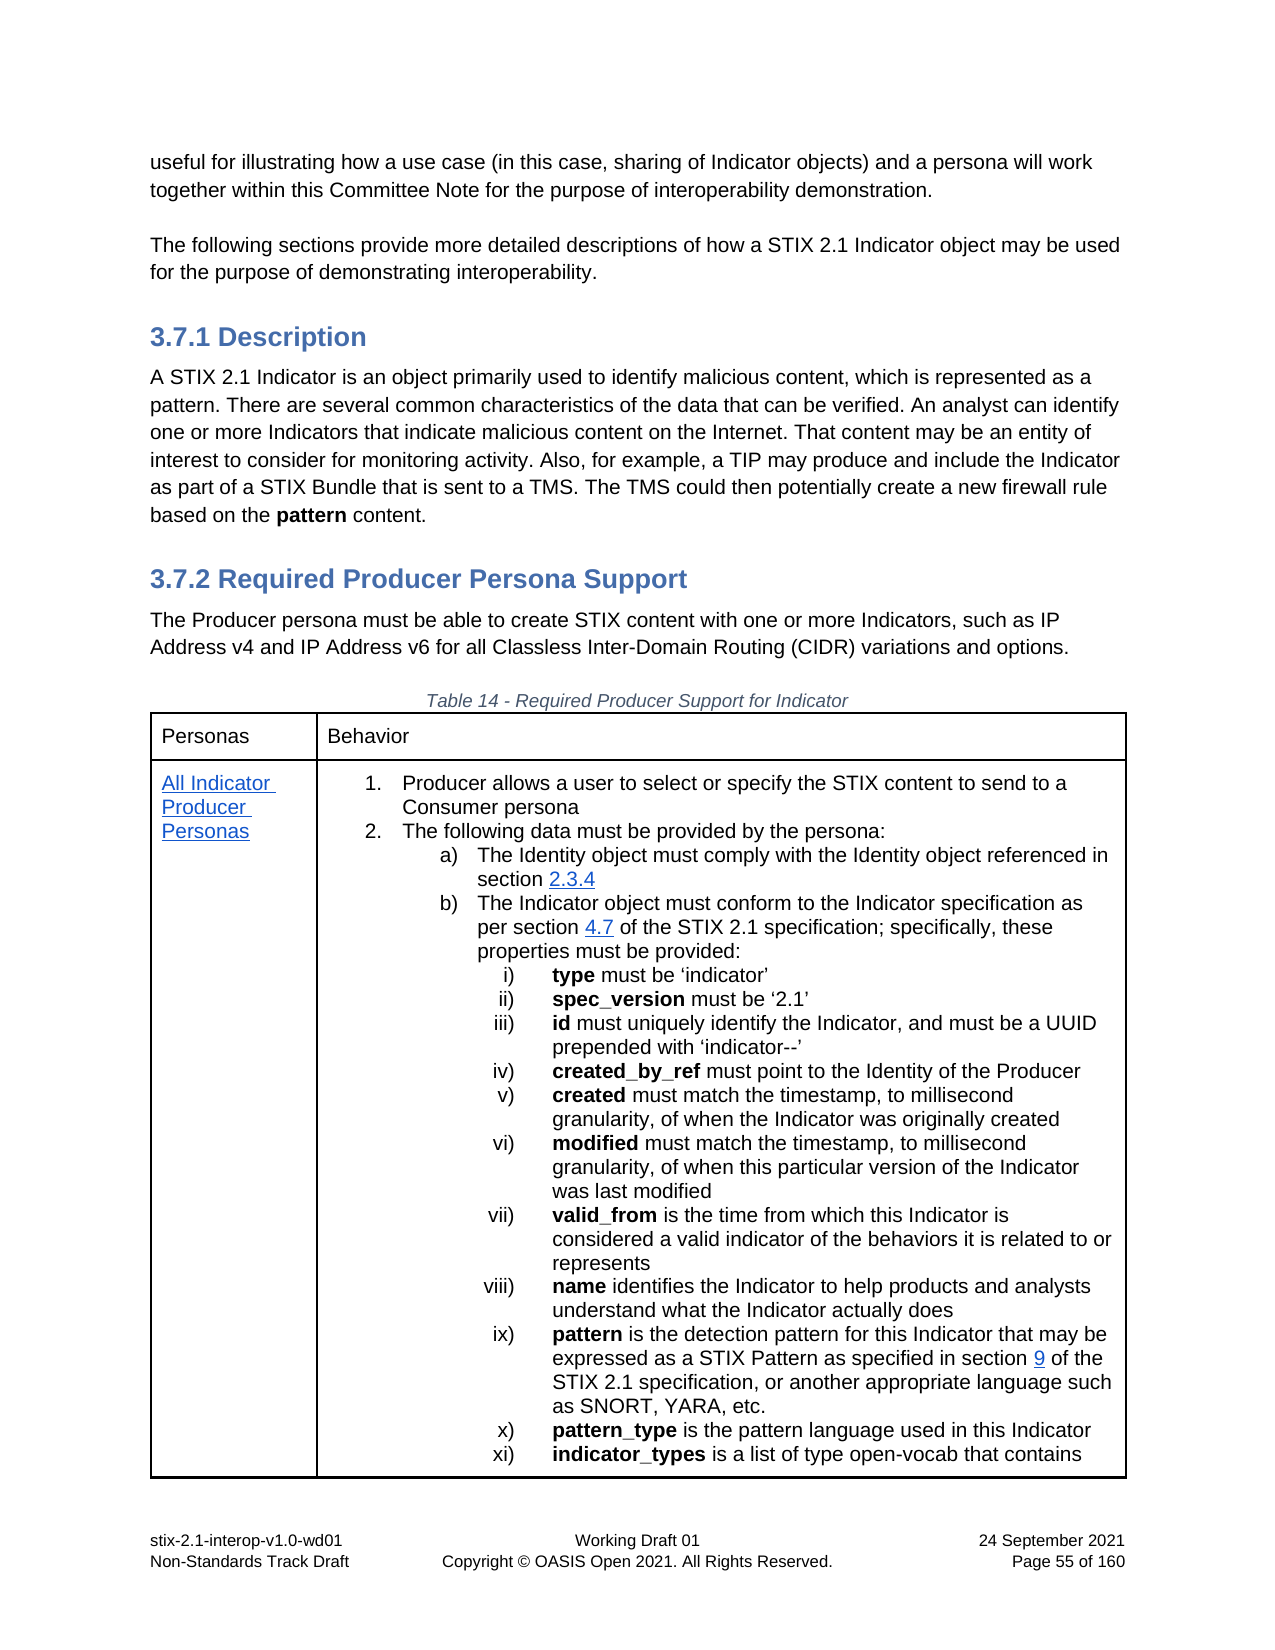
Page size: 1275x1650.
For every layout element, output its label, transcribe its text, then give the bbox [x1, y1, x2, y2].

subtitle 3.7.1 Description [150, 321, 1125, 352]
text The following sections provide more detailed descriptions of how a STIX 2.1 Indicator object may be used for the purpose of demonstrating interoperability. [150, 232, 1125, 284]
subtitle 3.7.2 Required Producer Persona Support [150, 563, 1125, 595]
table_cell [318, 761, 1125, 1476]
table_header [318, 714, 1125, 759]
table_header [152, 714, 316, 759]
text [150, 150, 1125, 201]
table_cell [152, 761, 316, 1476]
text The Producer persona must be able to create STIX content with one or more Indicators, such as IP Address v4 and IP Address v6 for all Classless Inter-Domain Routing (CIDR) variations and options. [150, 608, 1125, 659]
text Table 14 - Required Producer Support for Indicator [150, 690, 1125, 712]
text A STIX 2.1 Indicator is an object primarily used to identify malicious content, which is represented as a pattern. There are several common characteristics of the data that can be verified. An analyst can identify one or more Indicators that indicate malicious content on the Internet. That content may be an entity of interest to consider for monitoring activity. Also, for example, a TIP may produce and include the Indicator as part of a STIX Bundle that is sent to a TMS. The TMS could then potentially create a new firewall rule based on the pattern content. [150, 365, 1125, 527]
